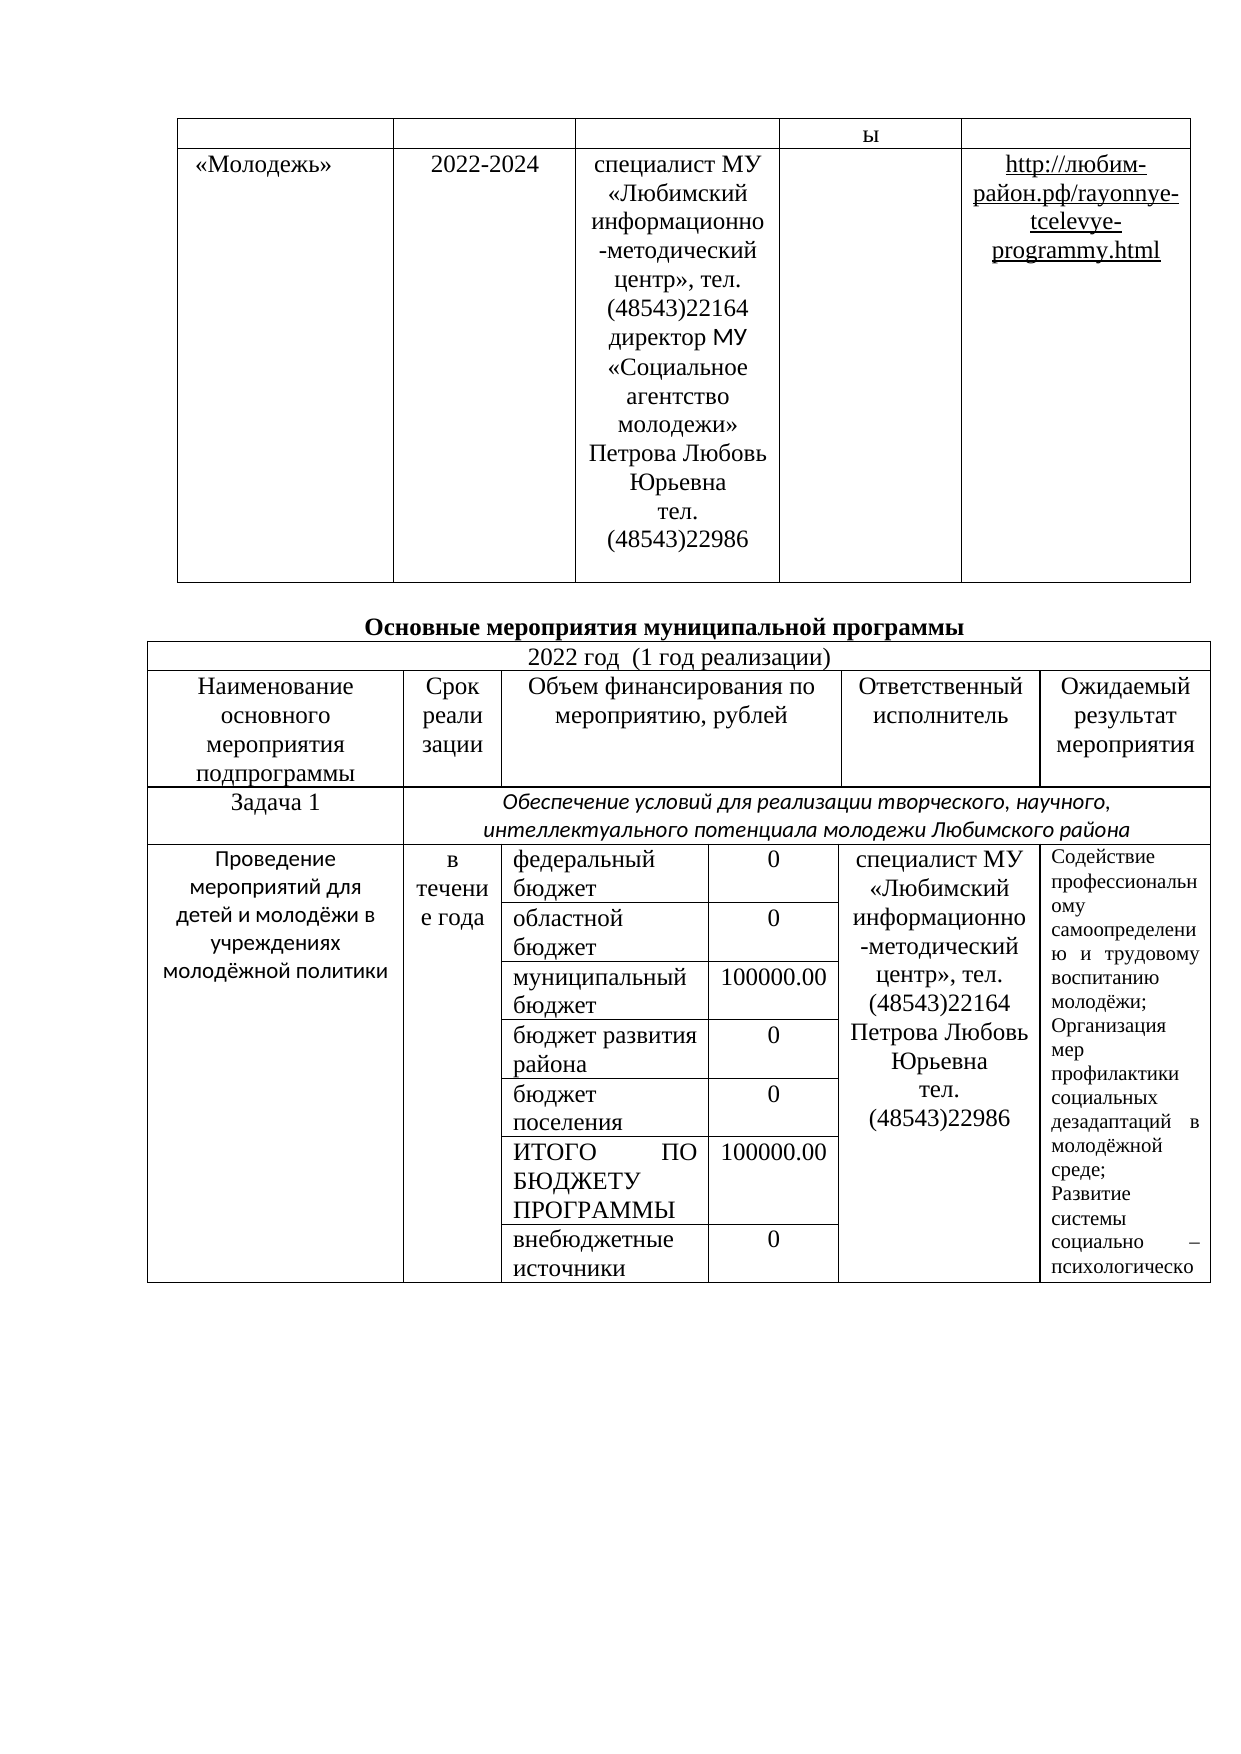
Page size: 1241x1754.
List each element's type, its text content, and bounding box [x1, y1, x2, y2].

table_cell 0 [709, 1225, 838, 1282]
table_cell бюджет поселения [502, 1079, 708, 1136]
table_cell 0 [709, 1020, 838, 1078]
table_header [394, 119, 575, 148]
table_header 2022 год (1 год реализации) [148, 642, 1210, 670]
table_cell Срок реали зации [404, 671, 501, 786]
table_cell Задача 1 [148, 788, 403, 843]
table_cell Обеспечение условий для реализации творческого, научного, интеллектуального потенциала молодежи Любимского района [404, 788, 1210, 843]
table_cell Ожидаемый результат мероприятия [1041, 671, 1210, 786]
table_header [780, 119, 961, 148]
table_cell областной бюджет [502, 903, 708, 961]
table_cell «Молодежь» [178, 149, 393, 582]
table_cell Проведение мероприятий для детей и молодёжи в учреждениях молодёжной политики [148, 845, 403, 1282]
table_cell ИТОГО ПО БЮДЖЕТУ ПРОГРАММЫ [502, 1137, 708, 1223]
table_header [962, 119, 1190, 148]
table_cell 100000.00 [709, 1137, 838, 1223]
table_cell Ответственный исполнитель [842, 671, 1039, 786]
table_cell 0 [709, 903, 838, 961]
table_cell в течение года [404, 845, 501, 1282]
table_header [576, 119, 779, 148]
table_cell 2022-2024 [394, 149, 575, 582]
table_cell специалист МУ «Любимский информационно-методический центр», тел. (48543)22164 директор МУ «Социальное агентство молодежи» Петрова Любовь Юрьевна тел. (48543)22986 [576, 149, 779, 582]
text Основные мероприятия муниципальной программы [177, 612, 1152, 641]
table_cell http://любим-район.рф/rayonnye-tcelevye-programmy.html [962, 149, 1190, 582]
table_cell внебюджетные источники [502, 1225, 708, 1282]
table_cell [780, 149, 961, 582]
table_cell Наименование основного мероприятия подпрограммы [148, 671, 403, 786]
table_cell 0 [709, 1079, 838, 1136]
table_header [178, 119, 393, 148]
table_cell специалист МУ «Любимский информационно-методический центр», тел. (48543)22164 Петрова Любовь Юрьевна тел. (48543)22986 [839, 845, 1039, 1282]
table_cell муниципальный бюджет [502, 962, 708, 1019]
table_cell Содействие профессиональному самоопределению и трудовому воспитанию молодёжи; Организация мер профилактики социальных дезадаптаций в молодёжной среде; Развитие системы социально – психологической поддержки молодёжи и молодых семей; Развитие волонтёрства и социального наставничества; Поддержка молодёжных и общественных объединений; Организация досуга детей, подростков и молодёжи; Обеспечение участия МУ «САМ» в межрегиональных, областных, районных, поселенческих, межпоселенческих молодежных мероприятиях, семинарах. [1041, 845, 1210, 1282]
table_cell бюджет развития района [502, 1020, 708, 1078]
table_cell Объем финансирования по мероприятию, рублей [502, 671, 841, 786]
table_cell 0 [709, 845, 838, 902]
table_cell 100000.00 [709, 962, 838, 1019]
table_cell федеральный бюджет [502, 845, 708, 902]
